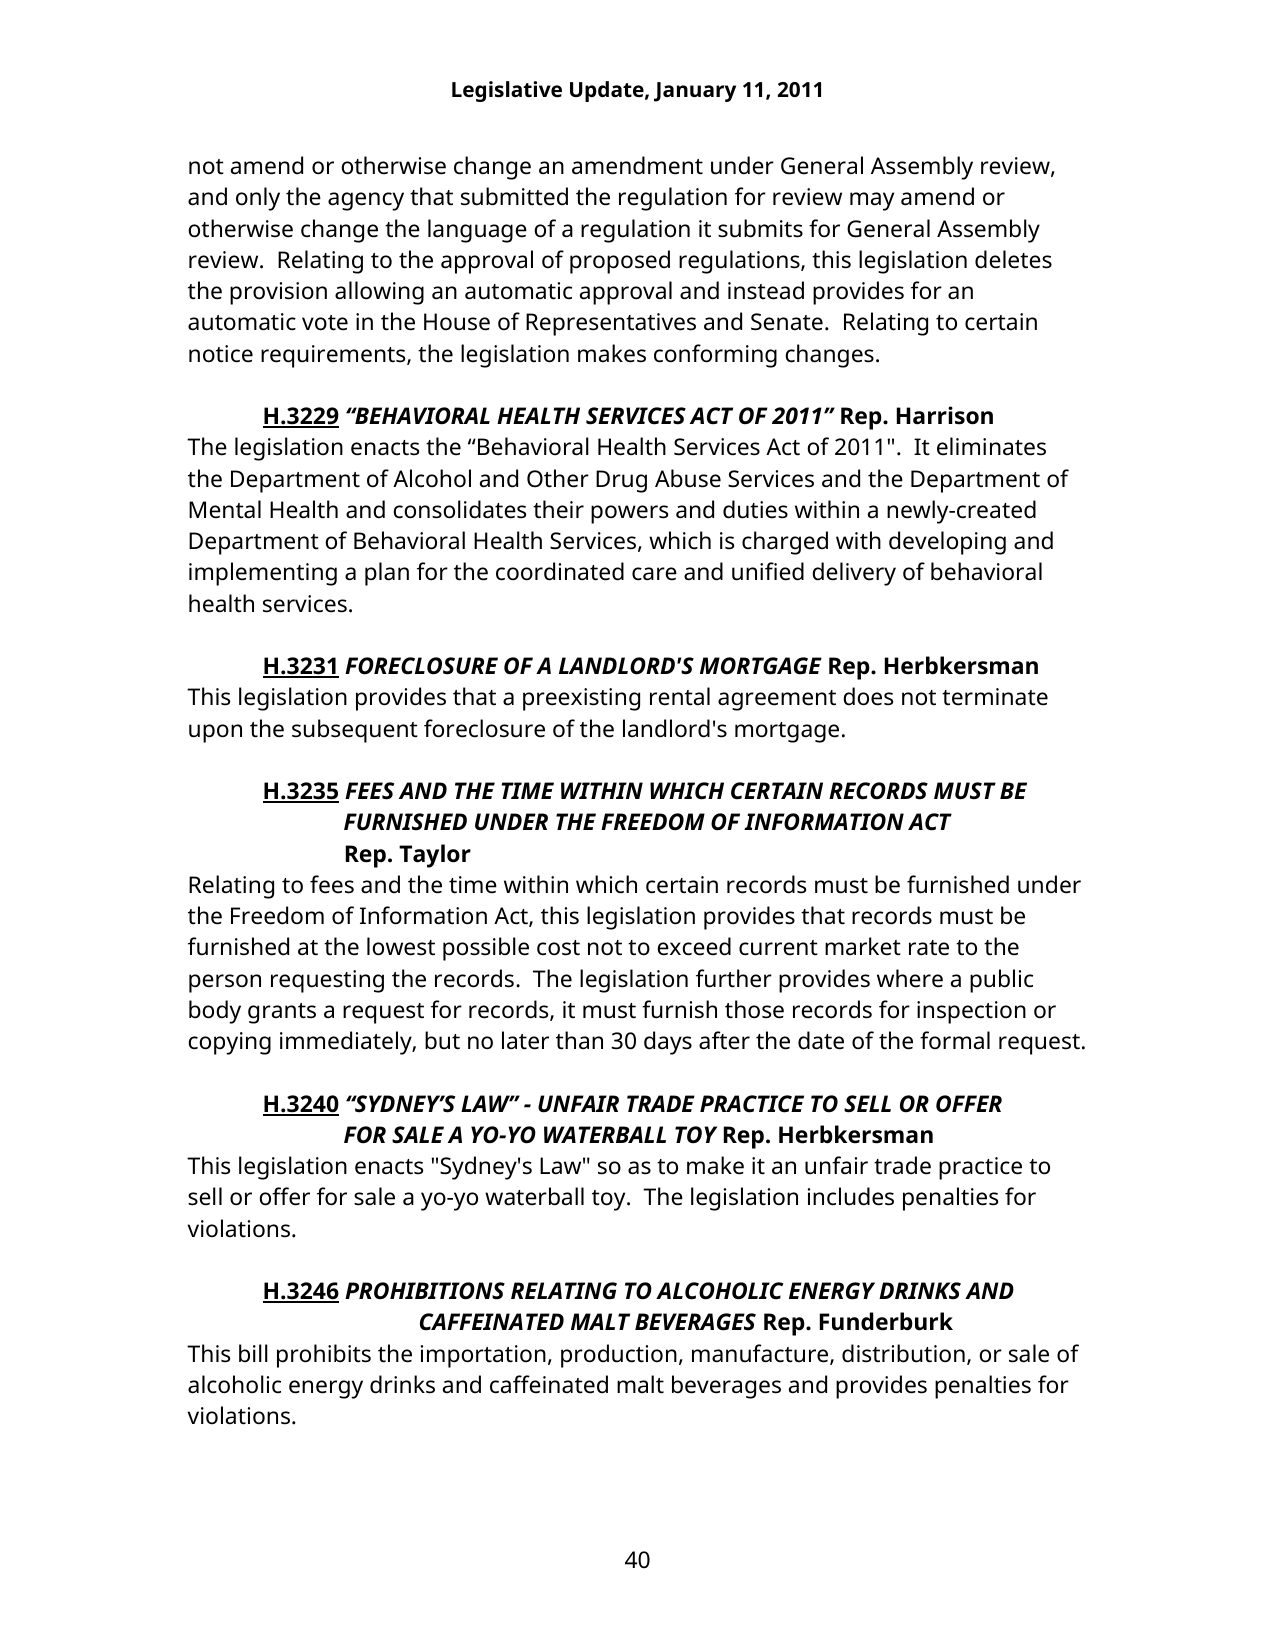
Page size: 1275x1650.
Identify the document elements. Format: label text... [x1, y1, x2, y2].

text The legislation enacts the “Behavioral Health Services Act of 2011". It eliminates the Department of Alcohol and Other Drug Abuse Services and the Department of Mental Health and consolidates their powers and duties within a newly-created Department of Behavioral Health Services, which is charged with developing and implementing a plan for the coordinated care and unified delivery of behavioral health services. [187, 431, 1087, 619]
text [187, 150, 1087, 369]
text Rep. Taylor [187, 837, 1087, 869]
text This legislation provides that a preexisting rental agreement does not terminate upon the subsequent foreclosure of the landlord's mortgage. [187, 681, 1087, 744]
text This bill prohibits the importation, production, manufacture, distribution, or sale of alcoholic energy drinks and caffeinated malt beverages and provides penalties for violations. [187, 1337, 1087, 1431]
text H.3240 “SYDNEY’S LAW” - UNFAIR TRADE PRACTICE TO SELL OR OFFER FOR SALE A YO-YO WATERBALL TOY Rep. Herbkersman [187, 1087, 1087, 1150]
text This legislation enacts "Sydney's Law" so as to make it an unfair trade practice to sell or offer for sale a yo-yo waterball toy. The legislation includes penalties for violations. [187, 1150, 1087, 1244]
text Relating to fees and the time within which certain records must be furnished under the Freedom of Information Act, this legislation provides that records must be furnished at the lowest possible cost not to exceed current market rate to the person requesting the records. The legislation further provides where a public body grants a request for records, it must furnish those records for inspection or copying immediately, but no later than 30 days after the date of the formal request. [187, 869, 1087, 1056]
text H.3229 “BEHAVIORAL HEALTH SERVICES ACT OF 2011” Rep. Harrison [187, 400, 1087, 431]
text H.3231 FORECLOSURE OF A LANDLORD'S MORTGAGE Rep. Herbkersman [187, 650, 1087, 681]
text H.3246 PROHIBITIONS RELATING TO ALCOHOLIC ENERGY DRINKS AND CAFFEINATED MALT BEVERAGES Rep. Funderburk [187, 1275, 1087, 1337]
text H.3235 FEES AND THE TIME WITHIN WHICH CERTAIN RECORDS MUST BE FURNISHED UNDER THE FREEDOM OF INFORMATION ACT [187, 775, 1087, 837]
